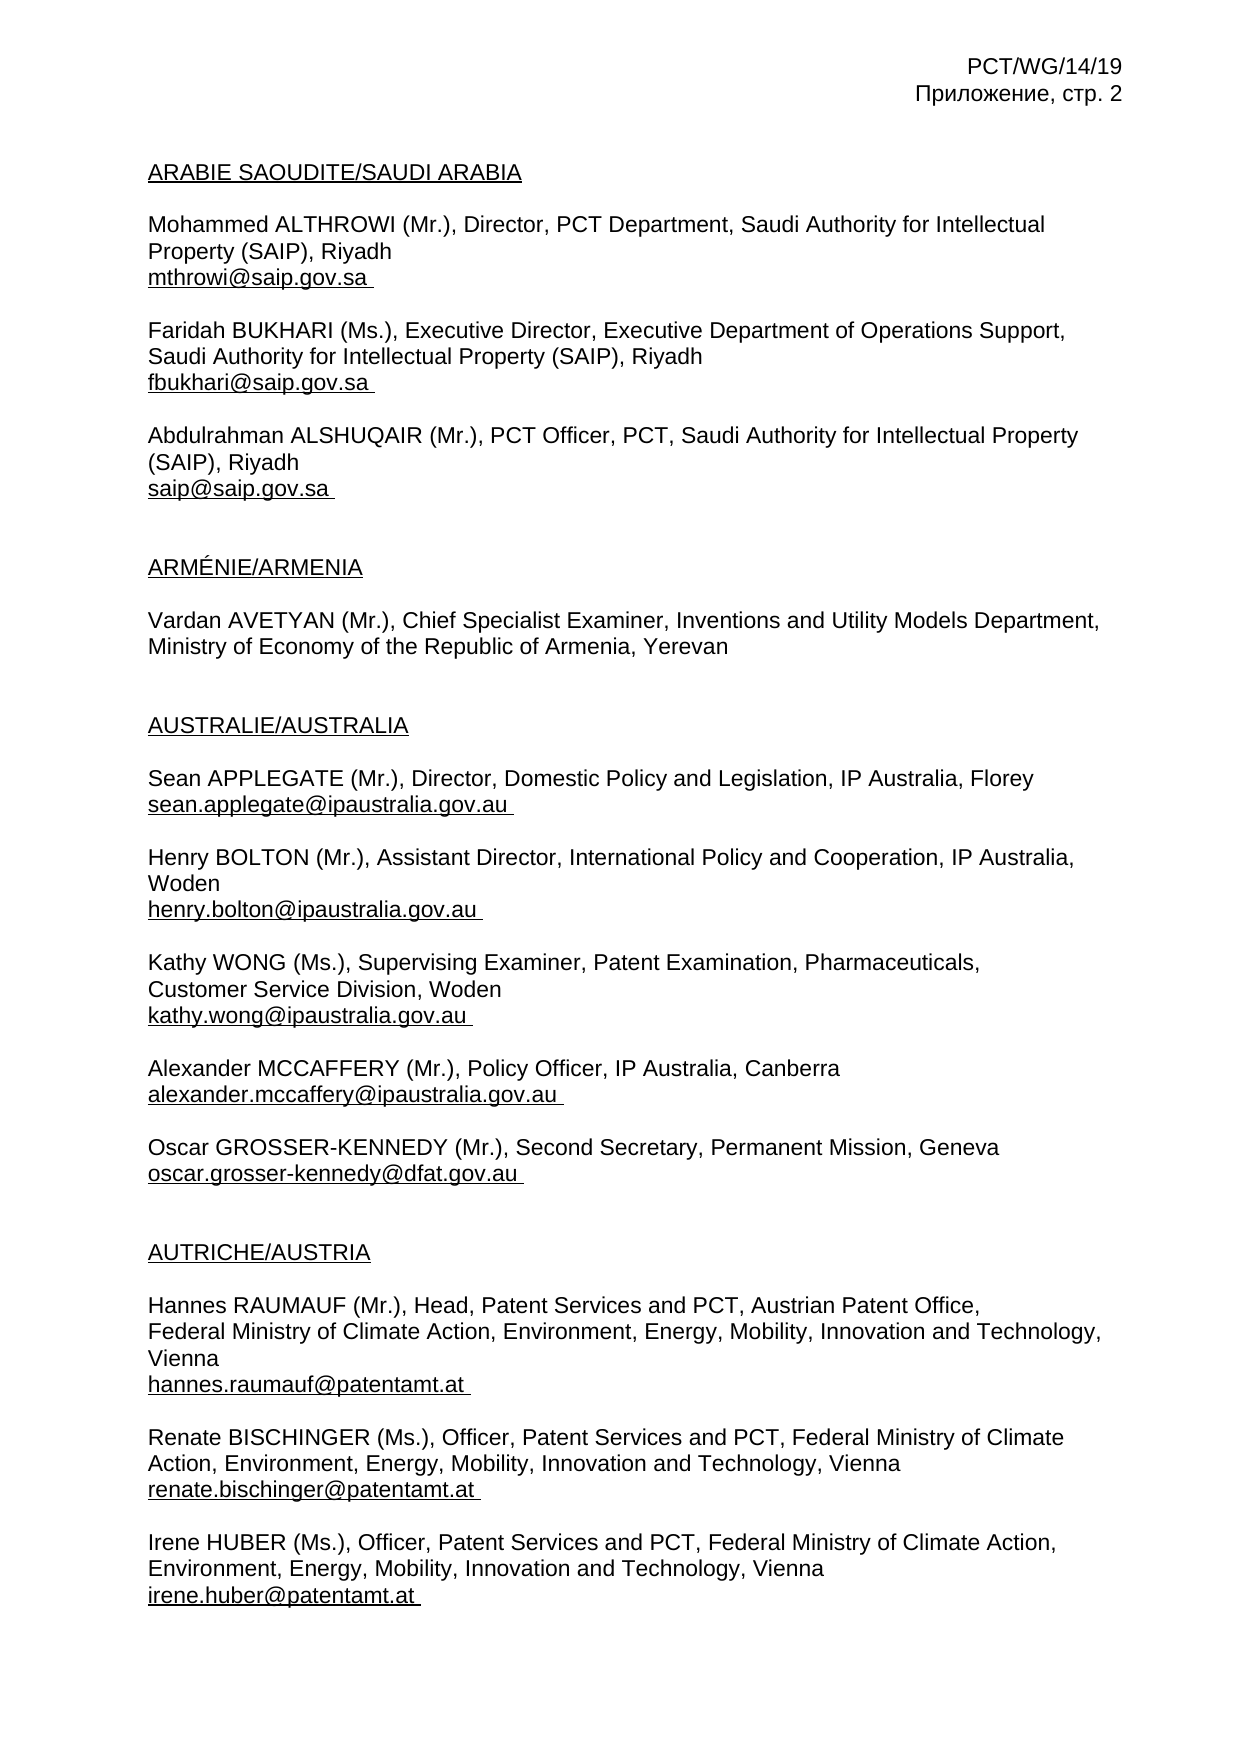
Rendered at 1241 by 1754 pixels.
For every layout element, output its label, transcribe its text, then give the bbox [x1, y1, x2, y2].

text ARABIE SAOUDITE/SAUDI ARABIA [148, 158, 1122, 185]
text renate.bischinger@patentamt.at [148, 1476, 1122, 1503]
text Faridah BUKHARI (Ms.), Executive Director, Executive Department of Operations Support, Saudi Authority for Intellectual Property (SAIP), Riyadh [148, 317, 1122, 369]
text sean.applegate@ipaustralia.gov.au [148, 791, 1122, 817]
text Abdulrahman ALSHUQAIR (Mr.), PCT Officer, PCT, Saudi Authority for Intellectual Property (SAIP), Riyadh [148, 422, 1122, 475]
text Renate BISCHINGER (Ms.), Officer, Patent Services and PCT, Federal Ministry of Climate Action, Environment, Energy, Mobility, Innovation and Technology, Vienna [148, 1423, 1122, 1476]
text oscar.grosser-kennedy@dfat.gov.au [148, 1160, 1122, 1186]
text henry.bolton@ipaustralia.gov.au [148, 896, 1122, 923]
text Kathy WONG (Ms.), Supervising Examiner, Patent Examination, Pharmaceuticals, Customer Service Division, Woden [148, 949, 1122, 1002]
text saip@saip.gov.sa [148, 475, 1122, 501]
text Mohammed ALTHROWI (Mr.), Director, PCT Department, Saudi Authority for Intellectual Property (SAIP), Riyadh [148, 211, 1122, 264]
text irene.huber@patentamt.at [148, 1582, 1122, 1608]
text AUSTRALIE/AUSTRALIA [148, 712, 1122, 738]
text Oscar GROSSER-KENNEDY (Mr.), Second Secretary, Permanent Mission, Geneva [148, 1134, 1122, 1160]
text Hannes RAUMAUF (Mr.), Head, Patent Services and PCT, Austrian Patent Office, Federal Ministry of Climate Action, Environment, Energy, Mobility, Innovation and Technology, Vienna [148, 1292, 1122, 1371]
text AUTRICHE/AUSTRIA [148, 1239, 1122, 1265]
text Vardan AVETYAN (Mr.), Chief Specialist Examiner, Inventions and Utility Models Department, Ministry of Economy of the Republic of Armenia, Yerevan [148, 607, 1122, 659]
text Alexander MCCAFFERY (Mr.), Policy Officer, IP Australia, Canberra [148, 1054, 1122, 1081]
text ARMÉNIE/ARMENIA [148, 554, 1122, 580]
text hannes.raumauf@patentamt.at [148, 1371, 1122, 1397]
text alexander.mccaffery@ipaustralia.gov.au [148, 1081, 1122, 1107]
text fbukhari@saip.gov.sa [148, 369, 1122, 396]
text Henry BOLTON (Mr.), Assistant Director, International Policy and Cooperation, IP Australia, Woden [148, 844, 1122, 896]
text Sean APPLEGATE (Mr.), Director, Domestic Policy and Legislation, IP Australia, Florey [148, 765, 1122, 791]
text Irene HUBER (Ms.), Officer, Patent Services and PCT, Federal Ministry of Climate Action, Environment, Energy, Mobility, Innovation and Technology, Vienna [148, 1529, 1122, 1582]
text mthrowi@saip.gov.sa [148, 264, 1122, 290]
text kathy.wong@ipaustralia.gov.au [148, 1002, 1122, 1028]
